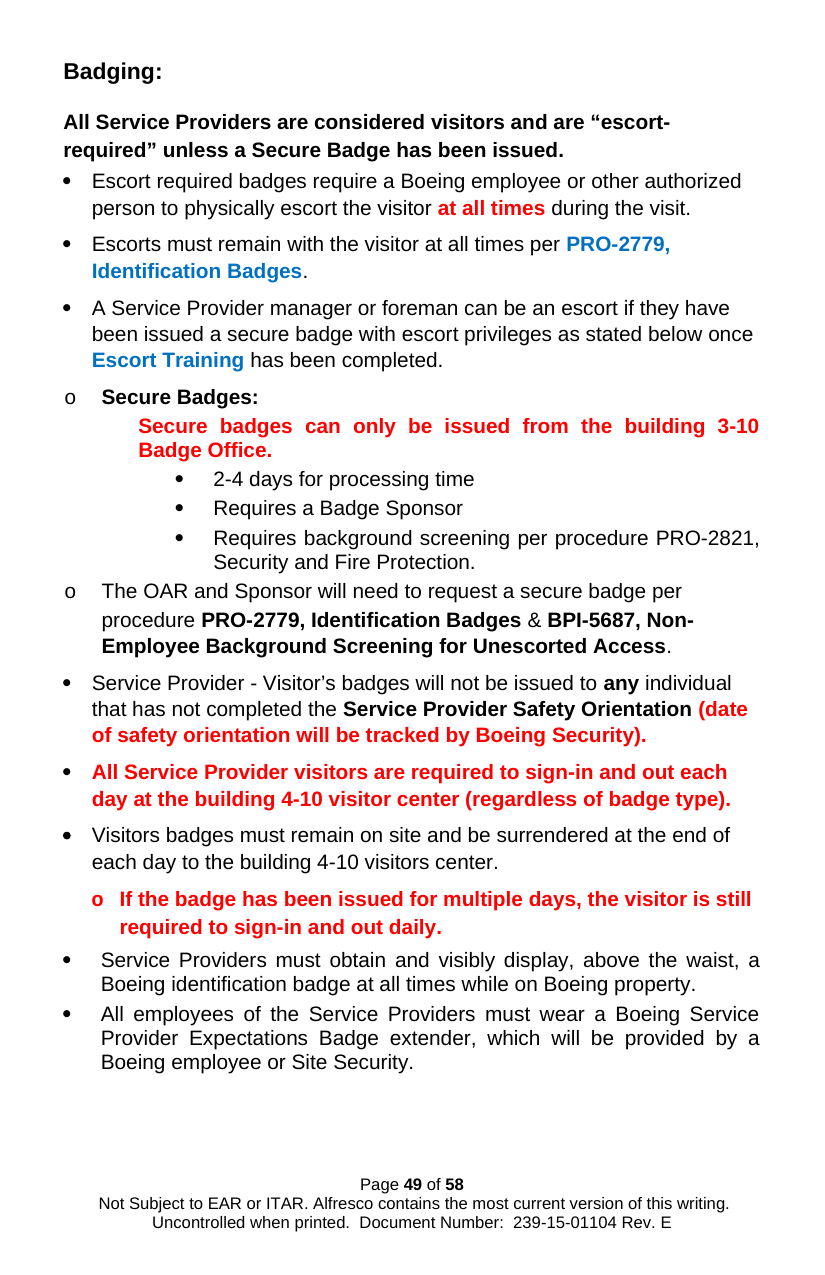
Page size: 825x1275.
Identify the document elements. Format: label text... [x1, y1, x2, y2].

subtitle All Service Providers are considered visitors and are “escort-required” unless a Secure Badge has been issued. [63, 110, 761, 161]
text A Service Provider manager or foreman can be an escort if they have been issued a secure badge with escort privileges as stated below once Escort Training has been completed. [63, 296, 761, 372]
text Visitors badges must remain on site and be surrendered at the end of each day to the building 4-10 visitors center. [63, 823, 761, 874]
text Escorts must remain with the visitor at all times per PRO-2779, Identification Badges. [63, 232, 761, 283]
list Requires a Badge Sponsor [176, 496, 761, 520]
text All Service Provider visitors are required to sign-in and out each day at the building 4-10 visitor center (regardless of badge type). [63, 760, 761, 811]
text Secure badges can only be issued from the building 3-10 Badge Office. [138, 413, 761, 461]
list Service Providers must obtain and visibly display, above the waist, a Boeing identification badge at all times while on Boeing property. [63, 948, 761, 996]
list 2-4 days for processing time [176, 467, 761, 491]
list Requires background screening per procedure PRO-2821, Security and Fire Protection. [176, 526, 761, 574]
text Escort required badges require a Boeing employee or other authorized person to physically escort the visitor at all times during the visit. [63, 169, 761, 219]
text If the badge has been issued for multiple days, the visitor is still required to sign-in and out daily. [91, 887, 761, 939]
list Secure Badges: [64, 385, 761, 411]
text Service Provider - Visitor’s badges will not be issued to any individual that has not completed the Service Provider Safety Orientation (date of safety orientation will be tracked by Boeing Security). [63, 671, 761, 747]
list All employees of the Service Providers must wear a Boeing Service Provider Expectations Badge extender, which will be provided by a Boeing employee or Site Security. [63, 1001, 761, 1073]
subtitle Badging: [63, 58, 761, 85]
list The OAR and Sponsor will need to request a secure badge per procedure PRO-2779, Identification Badges & BPI-5687, Non-Employee Background Screening for Unescorted Access. [64, 579, 761, 658]
